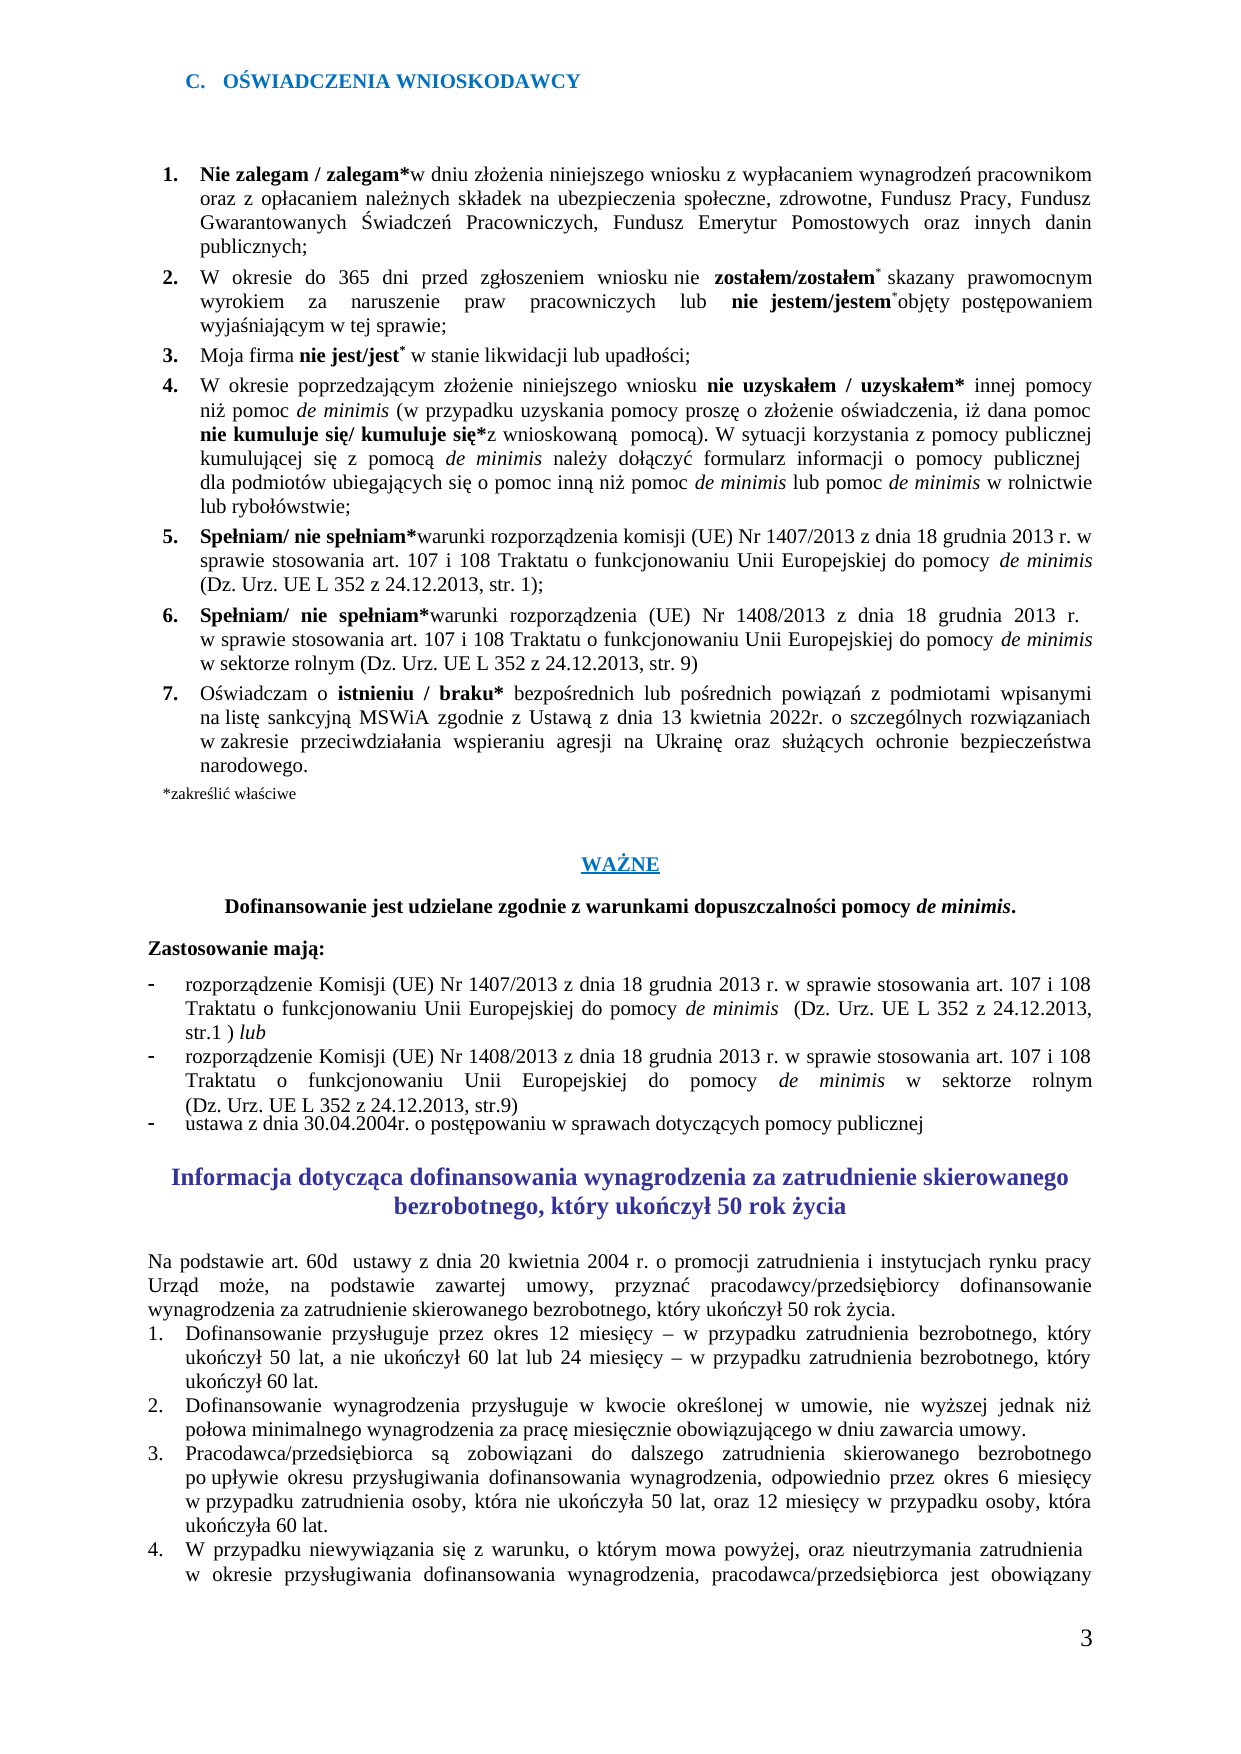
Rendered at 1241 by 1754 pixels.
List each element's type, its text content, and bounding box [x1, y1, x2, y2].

text Na podstawie art. 60d ustawy z dnia 20 kwietnia 2004 r. o promocji zatrudnienia i instytucjach rynku pracy Urząd może, na podstawie zawartej umowy, przyznać pracodawcy/przedsiębiorcy dofinansowanie wynagrodzenia za zatrudnienie skierowanego bezrobotnego, który ukończył 50 rok życia. [148, 1249, 1092, 1321]
list W okresie do 365 dni przed zgłoszeniem wniosku nie zostałem/zostałem* skazany prawomocnym wyrokiem za naruszenie praw pracowniczych lub nie jestem/jestem*objęty postępowaniem wyjaśniającym w tej sprawie; [162, 265, 1092, 337]
text Dofinansowanie jest udzielane zgodnie z warunkami dopuszczalności pomocy de minimis. [148, 893, 1092, 918]
list rozporządzenie Komisji (UE) Nr 1408/2013 z dnia 18 grudnia 2013 r. w sprawie stosowania art. 107 i 108 Traktatu o funkcjonowaniu Unii Europejskiej do pomocy de minimis w sektorze rolnym (Dz. Urz. UE L 352 z 24.12.2013, str.9) [148, 1044, 1092, 1117]
list Nie zalegam / zalegam*w dniu złożenia niniejszego wniosku z wypłacaniem wynagrodzeń pracownikom oraz z opłacaniem należnych składek na ubezpieczenia społeczne, zdrowotne, Fundusz Pracy, Fundusz Gwarantowanych Świadczeń Pracowniczych, Fundusz Emerytur Pomostowych oraz innych danin publicznych; [162, 162, 1092, 258]
text Zastosowanie mają: [148, 936, 1092, 960]
list OŚWIADCZENIA WNIOSKODAWCY [185, 77, 1092, 91]
text *zakreślić właściwe [162, 783, 1092, 803]
list Dofinansowanie wynagrodzenia przysługuje w kwocie określonej w umowie, nie wyższej jednak niż połowa minimalnego wynagrodzenia za pracę miesięcznie obowiązującego w dniu zawarcia umowy. [148, 1393, 1092, 1441]
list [148, 1537, 1092, 1586]
list W okresie poprzedzającym złożenie niniejszego wniosku nie uzyskałem / uzyskałem* innej pomocy niż pomoc de minimis (w przypadku uzyskania pomocy proszę o złożenie oświadczenia, iż dana pomoc nie kumuluje się/ kumuluje się*z wnioskowaną pomocą). W sytuacji korzystania z pomocy publicznej kumulującej się z pomocą de minimis należy dołączyć formularz informacji o pomocy publicznej dla podmiotów ubiegających się o pomoc inną niż pomoc de minimis lub pomoc de minimis w rolnictwie lub rybołówstwie; [162, 373, 1092, 518]
list Oświadczam o istnieniu / braku* bezpośrednich lub pośrednich powiązań z podmiotami wpisanymi na listę sankcyjną MSWiA zgodnie z Ustawą z dnia 13 kwietnia 2022r. o szczególnych rozwiązaniach w zakresie przeciwdziałania wspieraniu agresji na Ukrainę oraz służących ochronie bezpieczeństwa narodowego. [162, 681, 1092, 777]
list ustawa z dnia 30.04.2004r. o postępowaniu w sprawach dotyczących pomocy publicznej [148, 1117, 1066, 1133]
list Dofinansowanie przysługuje przez okres 12 miesięcy – w przypadku zatrudnienia bezrobotnego, który ukończył 50 lat, a nie ukończył 60 lat lub 24 miesięcy – w przypadku zatrudnienia bezrobotnego, który ukończył 60 lat. [148, 1321, 1092, 1393]
list Spełniam/ nie spełniam*warunki rozporządzenia komisji (UE) Nr 1407/2013 z dnia 18 grudnia 2013 r. w sprawie stosowania art. 107 i 108 Traktatu o funkcjonowaniu Unii Europejskiej do pomocy de minimis (Dz. Urz. UE L 352 z 24.12.2013, str. 1); [162, 524, 1092, 596]
list Moja firma nie jest/jest* w stanie likwidacji lub upadłości; [162, 343, 1092, 367]
list Spełniam/ nie spełniam*warunki rozporządzenia (UE) Nr 1408/2013 z dnia 18 grudnia 2013 r. w sprawie stosowania art. 107 i 108 Traktatu o funkcjonowaniu Unii Europejskiej do pomocy de minimis w sektorze rolnym (Dz. Urz. UE L 352 z 24.12.2013, str. 9) [162, 602, 1092, 675]
text WAŻNE [148, 851, 1092, 876]
list Pracodawca/przedsiębiorca są zobowiązani do dalszego zatrudnienia skierowanego bezrobotnego po upływie okresu przysługiwania dofinansowania wynagrodzenia, odpowiednio przez okres 6 miesięcy w przypadku zatrudnienia osoby, która nie ukończyła 50 lat, oraz 12 miesięcy w przypadku osoby, która ukończyła 60 lat. [148, 1441, 1092, 1537]
list rozporządzenie Komisji (UE) Nr 1407/2013 z dnia 18 grudnia 2013 r. w sprawie stosowania art. 107 i 108 Traktatu o funkcjonowaniu Unii Europejskiej do pomocy de minimis (Dz. Urz. UE L 352 z 24.12.2013, str.1 ) lub [148, 972, 1092, 1044]
text Informacja dotycząca dofinansowania wynagrodzenia za zatrudnienie skierowanego bezrobotnego, który ukończył 50 rok życia [148, 1162, 1092, 1220]
